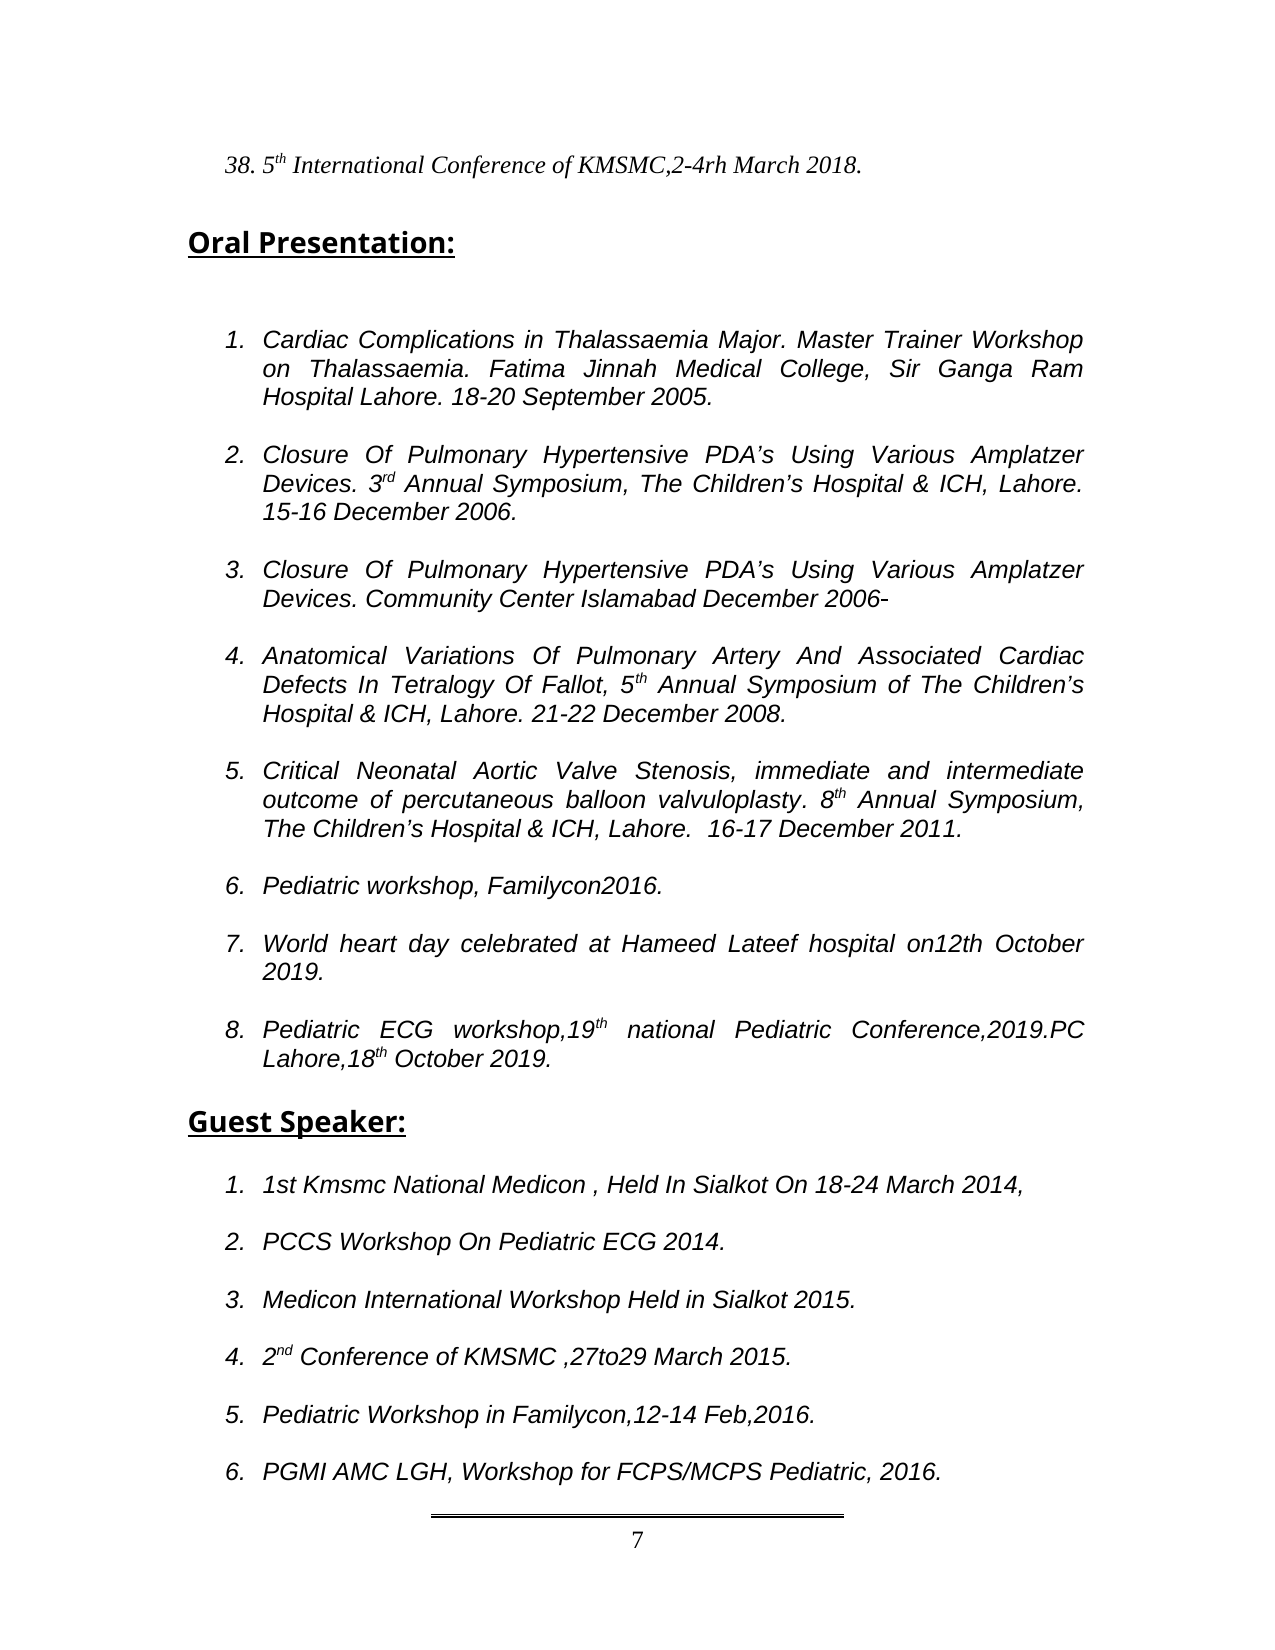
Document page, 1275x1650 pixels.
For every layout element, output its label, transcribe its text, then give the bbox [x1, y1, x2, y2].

list 5th International Conference of KMSMC,2-4rh March 2018. [225, 150, 1087, 179]
list Closure Of Pulmonary Hypertensive PDA’s Using Various Amplatzer Devices. 3rd Annual Symposium, The Children’s Hospital & ICH, Lahore. 15-16 December 2006. [225, 440, 1087, 526]
list PCCS Workshop On Pediatric ECG 2014. [225, 1227, 1087, 1256]
list Pediatric ECG workshop,19th national Pediatric Conference,2019.PC Lahore,18th October 2019. [225, 1015, 1087, 1072]
text Guest Speaker: [187, 1101, 1087, 1141]
text Oral Presentation: [187, 222, 1087, 262]
list Closure Of Pulmonary Hypertensive PDA’s Using Various Amplatzer Devices. Community Center Islamabad December 2006 [225, 555, 1087, 612]
list Medicon International Workshop Held in Sialkot 2015. [225, 1284, 1087, 1313]
list Critical Neonatal Aortic Valve Stenosis, immediate and intermediate outcome of percutaneous balloon valvuloplasty. 8th Annual Symposium, The Children’s Hospital & ICH, Lahore. 16-17 December 2011. [225, 756, 1087, 842]
list World heart day celebrated at Hameed Lateef hospital on12th October 2019. [225, 929, 1087, 986]
list Pediatric Workshop in Familycon,12-14 Feb,2016. [225, 1399, 1087, 1428]
list 2nd Conference of KMSMC ,27to29 March 2015. [225, 1342, 1087, 1371]
list PGMI AMC LGH, Workshop for FCPS/MCPS Pediatric, 2016. [225, 1457, 1087, 1486]
list Pediatric workshop, Familycon2016. [225, 871, 1087, 900]
list Cardiac Complications in Thalassaemia Major. Master Trainer Workshop on Thalassaemia. Fatima Jinnah Medical College, Sir Ganga Ram Hospital Lahore. 18-20 September 2005. [225, 325, 1087, 411]
list 1st Kmsmc National Medicon , Held In Sialkot On 18-24 March 2014, [225, 1169, 1087, 1198]
list Anatomical Variations Of Pulmonary Artery And Associated Cardiac Defects In Tetralogy Of Fallot, 5th Annual Symposium of The Children’s Hospital & ICH, Lahore. 21-22 December 2008. [225, 641, 1087, 727]
